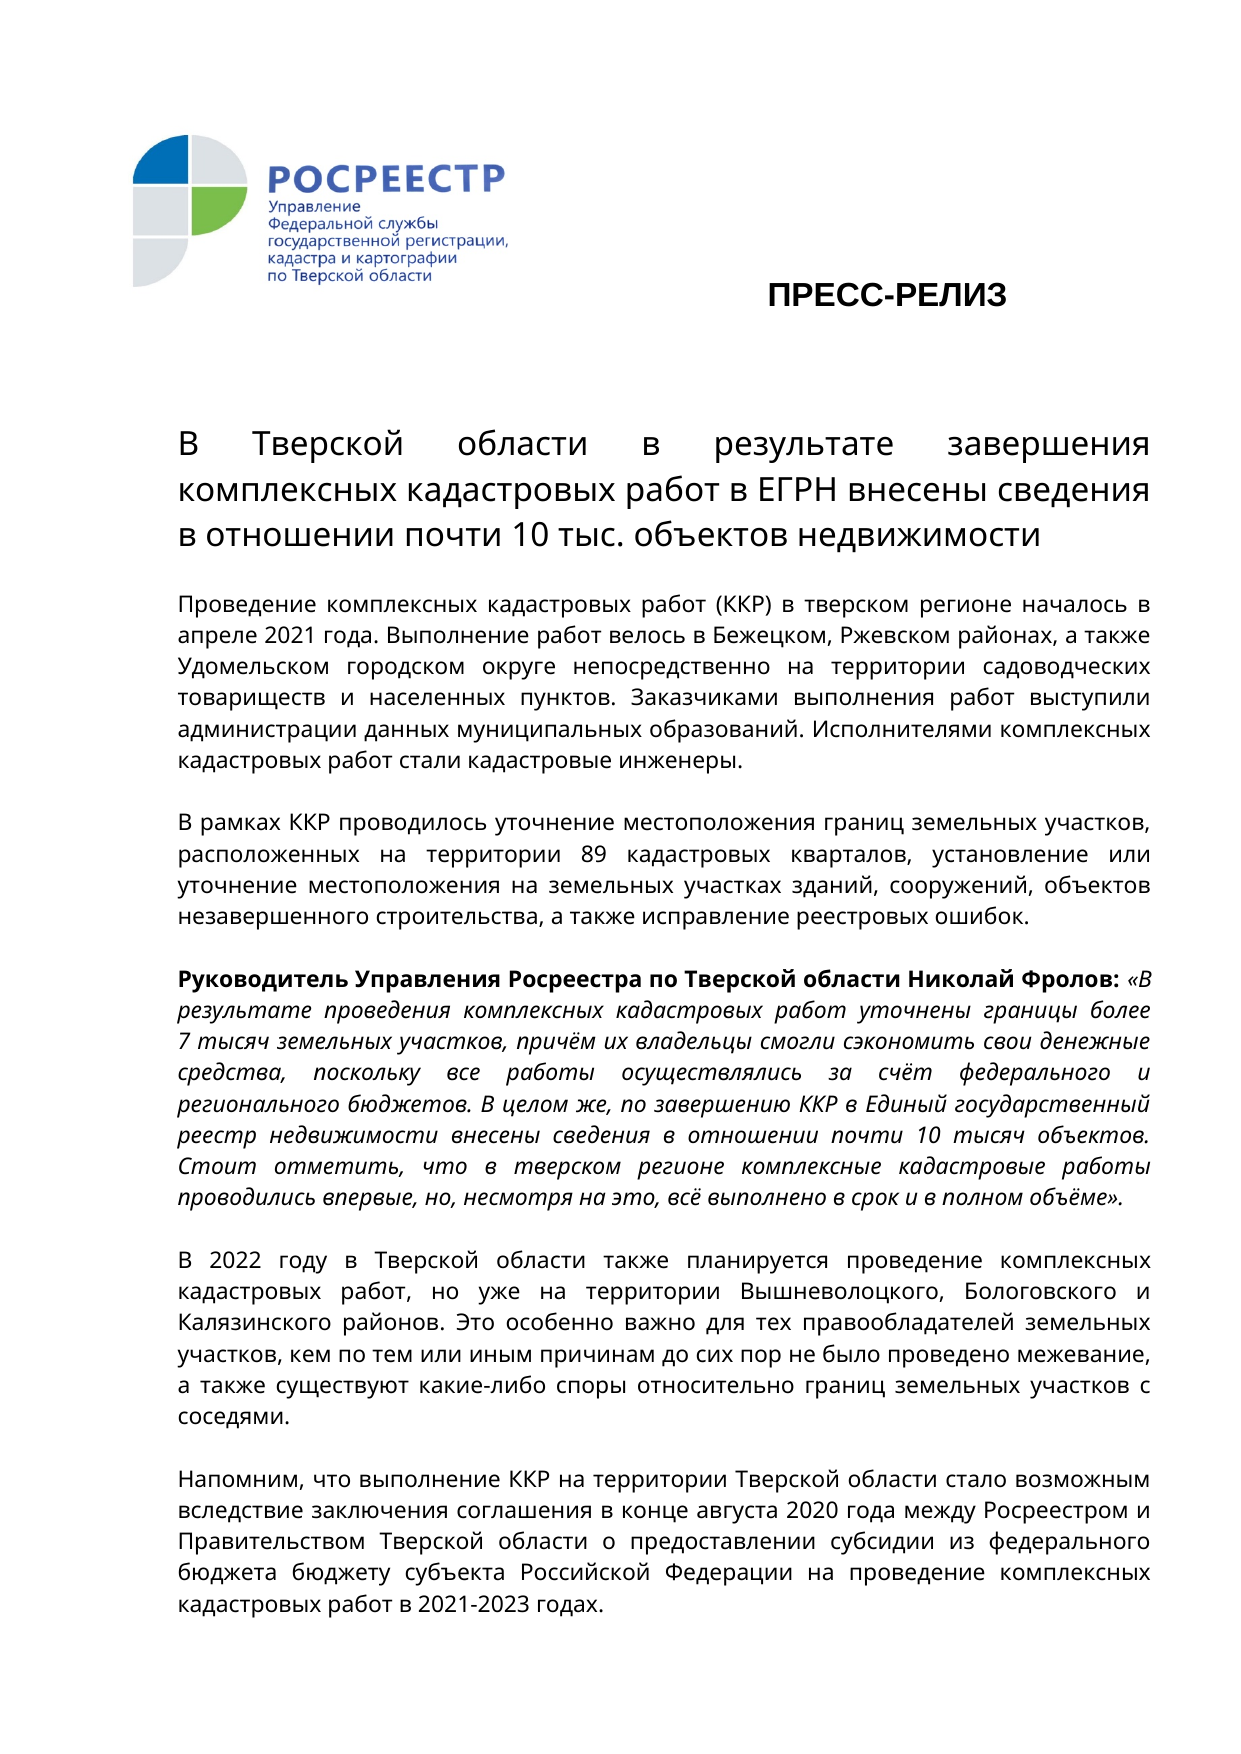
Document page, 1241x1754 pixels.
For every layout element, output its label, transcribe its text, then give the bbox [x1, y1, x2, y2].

text Проведение комплексных кадастровых работ (ККР) в тверском регионе началось в апреле 2021 года. Выполнение работ велось в Бежецком, Ржевском районах, а также Удомельском городском округе непосредственно на территории садоводческих товариществ и населенных пунктов. Заказчиками выполнения работ выступили администрации данных муниципальных образований. Исполнителями комплексных кадастровых работ стали кадастровые инженеры. [177, 588, 1152, 775]
text В Тверской области в результате завершения комплексных кадастровых работ в ЕГРН внесены сведения в отношении почти 10 тыс. объектов недвижимости [177, 420, 1152, 556]
text В 2022 году в Тверской области также планируется проведение комплексных кадастровых работ, но уже на территории Вышневолоцкого, Бологовского и Калязинского районов. Это особенно важно для тех правообладателей земельных участков, кем по тем или иным причинам до сих пор не было проведено межевание, а также существуют какие-либо споры относительно границ земельных участков с соседями. [177, 1244, 1152, 1431]
text В рамках ККР проводилось уточнение местоположения границ земельных участков, расположенных на территории 89 кадастровых кварталов, установление или уточнение местоположения на земельных участках зданий, сооружений, объектов незавершенного строительства, а также исправление реестровых ошибок. [177, 806, 1152, 931]
text Руководитель Управления Росреестра по Тверской области Николай Фролов: «В результате проведения комплексных кадастровых работ уточнены границы более 7 тысяч земельных участков, причём их владельцы смогли сэкономить свои денежные средства, поскольку все работы осуществлялись за счёт федерального и регионального бюджетов. В целом же, по завершению ККР в Единый государственный реестр недвижимости внесены сведения в отношении почти 10 тысяч объектов. Стоит отметить, что в тверском регионе комплексные кадастровые работы проводились впервые, но, несмотря на это, всё выполнено в срок и в полном объёме». [177, 963, 1152, 1213]
picture [118, 118, 545, 306]
text Напомним, что выполнение ККР на территории Тверской области стало возможным вследствие заключения соглашения в конце августа 2020 года между Росреестром и Правительством Тверской области о предоставлении субсидии из федерального бюджета бюджету субъекта Российской Федерации на проведение комплексных кадастровых работ в 2021-2023 годах. [177, 1463, 1152, 1619]
